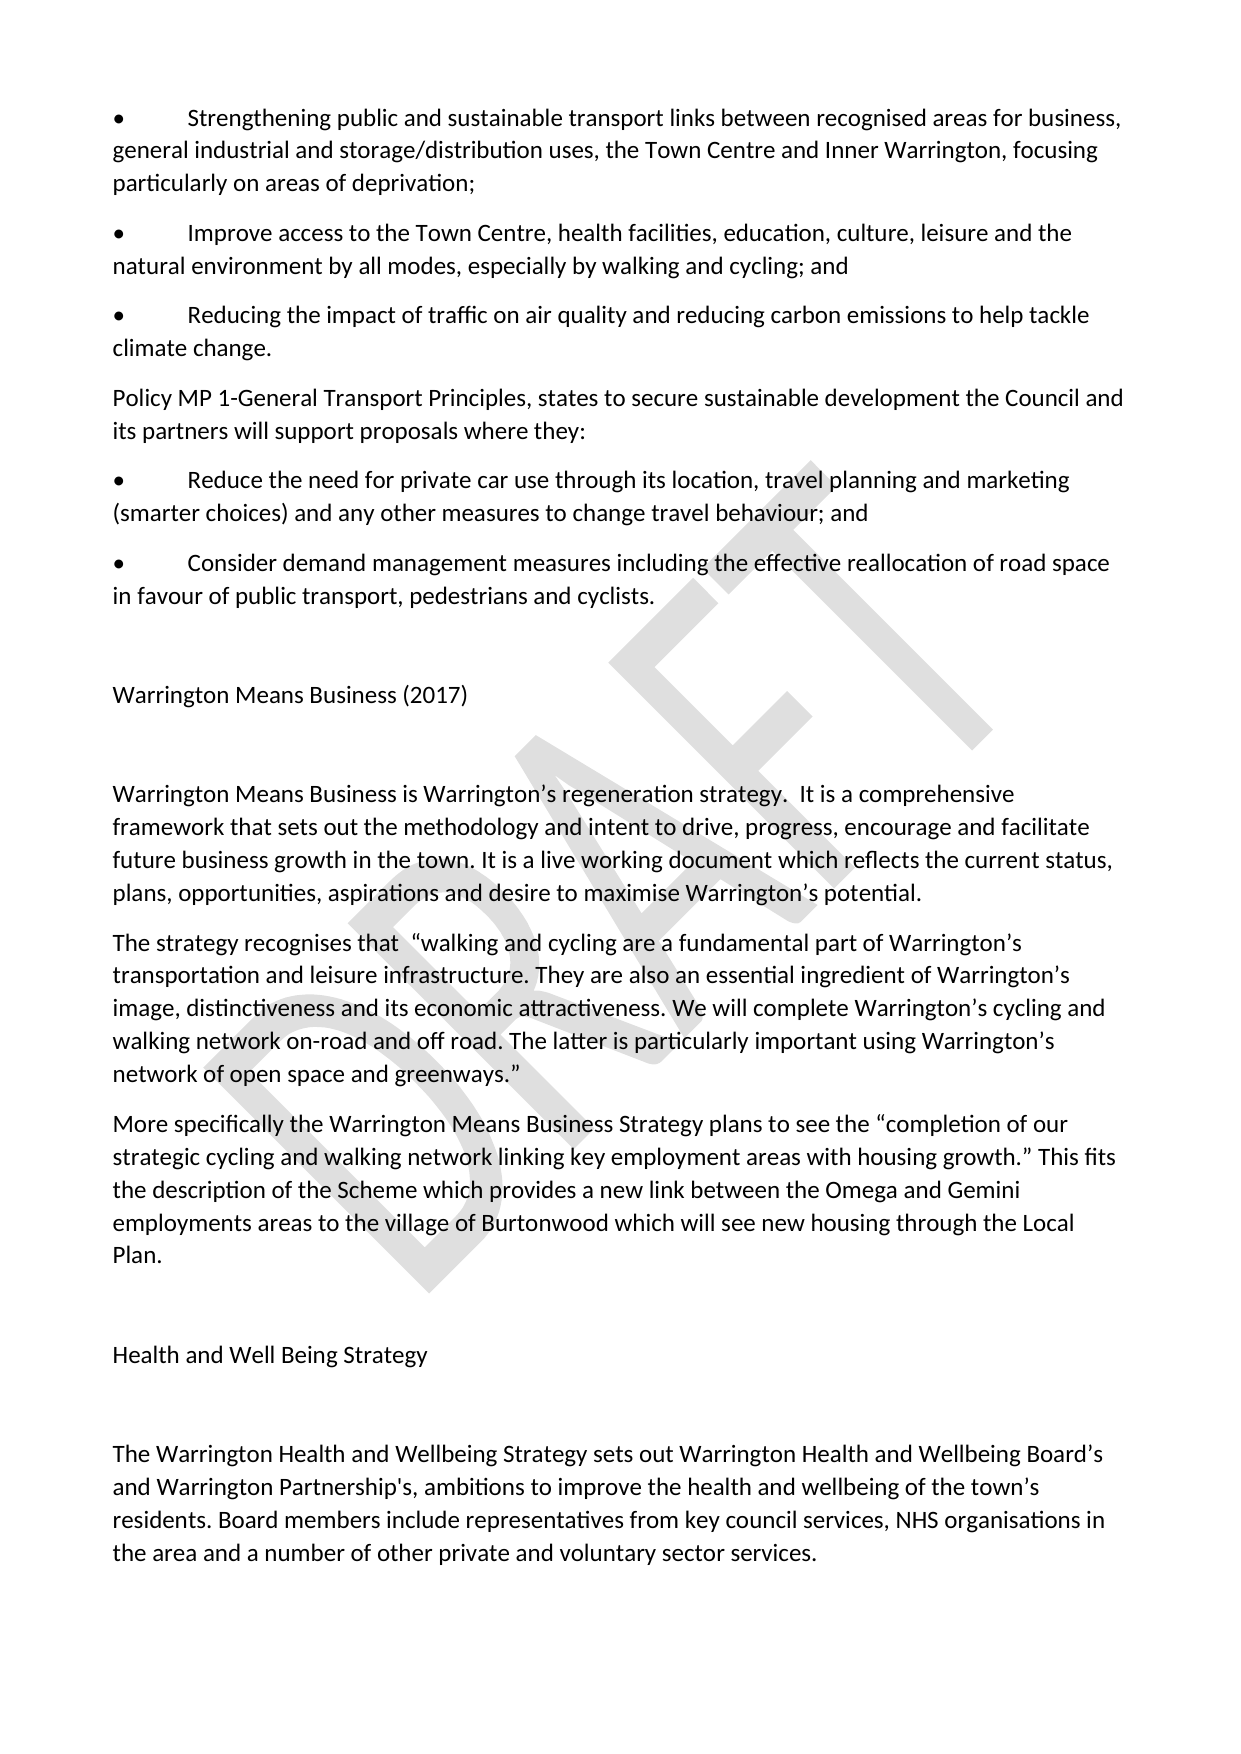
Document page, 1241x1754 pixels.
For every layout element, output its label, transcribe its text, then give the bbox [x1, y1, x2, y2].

text Warrington Means Business is Warrington’s regeneration strategy. It is a comprehensive framework that sets out the methodology and intent to drive, progress, encourage and facilitate future business growth in the town. It is a live working document which reflects the current status, plans, opportunities, aspirations and desire to maximise Warrington’s potential. [112, 778, 1128, 908]
text • Reducing the impact of traffic on air quality and reducing carbon emissions to help tackle climate change. [112, 300, 1128, 363]
text • Strengthening public and sustainable transport links between recognised areas for business, general industrial and storage/distribution uses, the Town Centre and Inner Warrington, focusing particularly on areas of deprivation; [112, 102, 1128, 198]
text Health and Well Being Strategy [112, 1339, 1128, 1369]
text The Warrington Health and Wellbeing Strategy sets out Warrington Health and Wellbeing Board’s and Warrington Partnership's, ambitions to improve the health and wellbeing of the town’s residents. Board members include representatives from key council services, NHS organisations in the area and a number of other private and voluntary sector services. [112, 1438, 1128, 1567]
text The strategy recognises that “walking and cycling are a fundamental part of Warrington’s transportation and leisure infrastructure. They are also an essential ingredient of Warrington’s image, distinctiveness and its economic attractiveness. We will complete Warrington’s cycling and walking network on-road and off road. The latter is particularly important using Warrington’s network of open space and greenways.” [112, 927, 1128, 1089]
text • Consider demand management measures including the effective reallocation of road space in favour of public transport, pedestrians and cyclists. [112, 547, 1128, 611]
text Warrington Means Business (2017) [112, 679, 1128, 710]
text • Reduce the need for private car use through its location, travel planning and marketing (smarter choices) and any other measures to change travel behaviour; and [112, 465, 1128, 528]
text Policy MP 1-General Transport Principles, states to secure sustainable development the Council and its partners will support proposals where they: [112, 382, 1128, 446]
text More specifically the Warrington Means Business Strategy plans to see the “completion of our strategic cycling and walking network linking key employment areas with housing growth.” This fits the description of the Scheme which provides a new link between the Omega and Gemini employments areas to the village of Burtonwood which will see new housing through the Local Plan. [112, 1108, 1128, 1270]
text • Improve access to the Town Centre, health facilities, education, culture, leisure and the natural environment by all modes, especially by walking and cycling; and [112, 217, 1128, 281]
